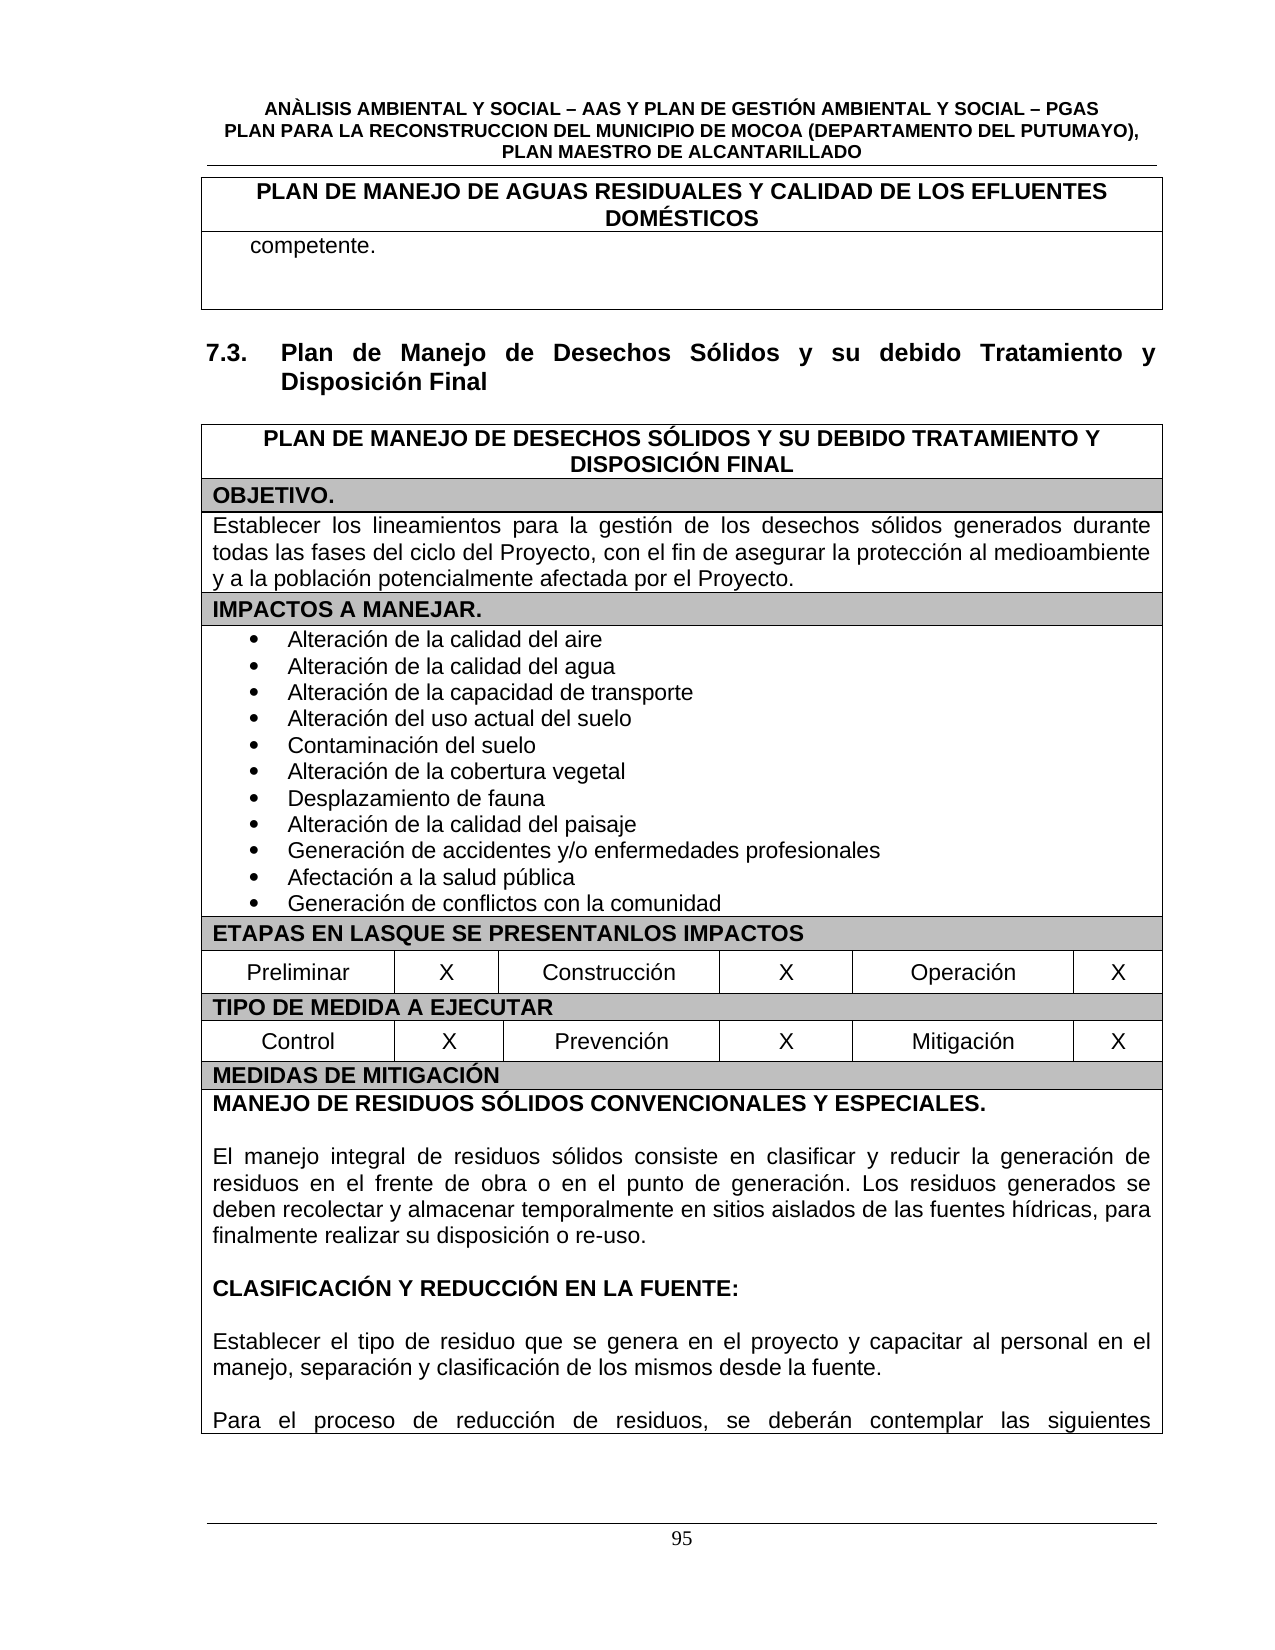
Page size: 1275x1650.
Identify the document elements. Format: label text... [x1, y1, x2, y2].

table_cell Alteración de la calidad del aire Alteración de la calidad del agua Alteración de la capacidad de transporte Alteración del uso actual del suelo Contaminación del suelo Alteración de la cobertura vegetal Desplazamiento de fauna Alteración de la calidad del paisaje Generación de accidentes y/o enfermedades profesionales Afectación a la salud pública Generación de conflictos con la comunidad [202, 626, 1162, 916]
table_cell OBJETIVO. [202, 479, 1162, 511]
table_cell Control [202, 1021, 394, 1061]
table_cell Preliminar [202, 951, 394, 993]
table_cell X [395, 1021, 503, 1061]
table_cell X [1074, 1021, 1162, 1061]
table_cell MEDIDAS DE MITIGACIÓN [202, 1062, 1162, 1089]
table_cell Establecer los lineamientos para la gestión de los desechos sólidos generados durante todas las fases del ciclo del Proyecto, con el fin de asegurar la protección al medioambiente y a la población potencialmente afectada por el Proyecto. [202, 513, 1162, 592]
table_cell IMPACTOS A MANEJAR. [202, 593, 1162, 625]
table_cell ETAPAS EN LASQUE SE PRESENTANLOS IMPACTOS [202, 917, 1162, 950]
table_cell Construcción [499, 951, 719, 993]
table_cell Mitigación [853, 1021, 1073, 1061]
table_cell Prevención [504, 1021, 719, 1061]
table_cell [202, 1090, 1162, 1433]
table_cell X [395, 951, 498, 993]
table_cell TIPO DE MEDIDA A EJECUTAR [202, 994, 1162, 1020]
table_cell X [1074, 951, 1162, 993]
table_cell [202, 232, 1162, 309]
subtitle Plan de Manejo de Desechos Sólidos y su debido Tratamiento y Disposición Final [206, 338, 1157, 396]
table_header PLAN DE MANEJO DE AGUAS RESIDUALES Y CALIDAD DE LOS EFLUENTES DOMÉSTICOS [202, 178, 1162, 231]
table_header PLAN DE MANEJO DE DESECHOS SÓLIDOS Y SU DEBIDO TRATAMIENTO Y DISPOSICIÓN FINAL [202, 425, 1162, 478]
table_cell X [720, 1021, 852, 1061]
table_cell X [720, 951, 852, 993]
table_cell Operación [853, 951, 1073, 993]
